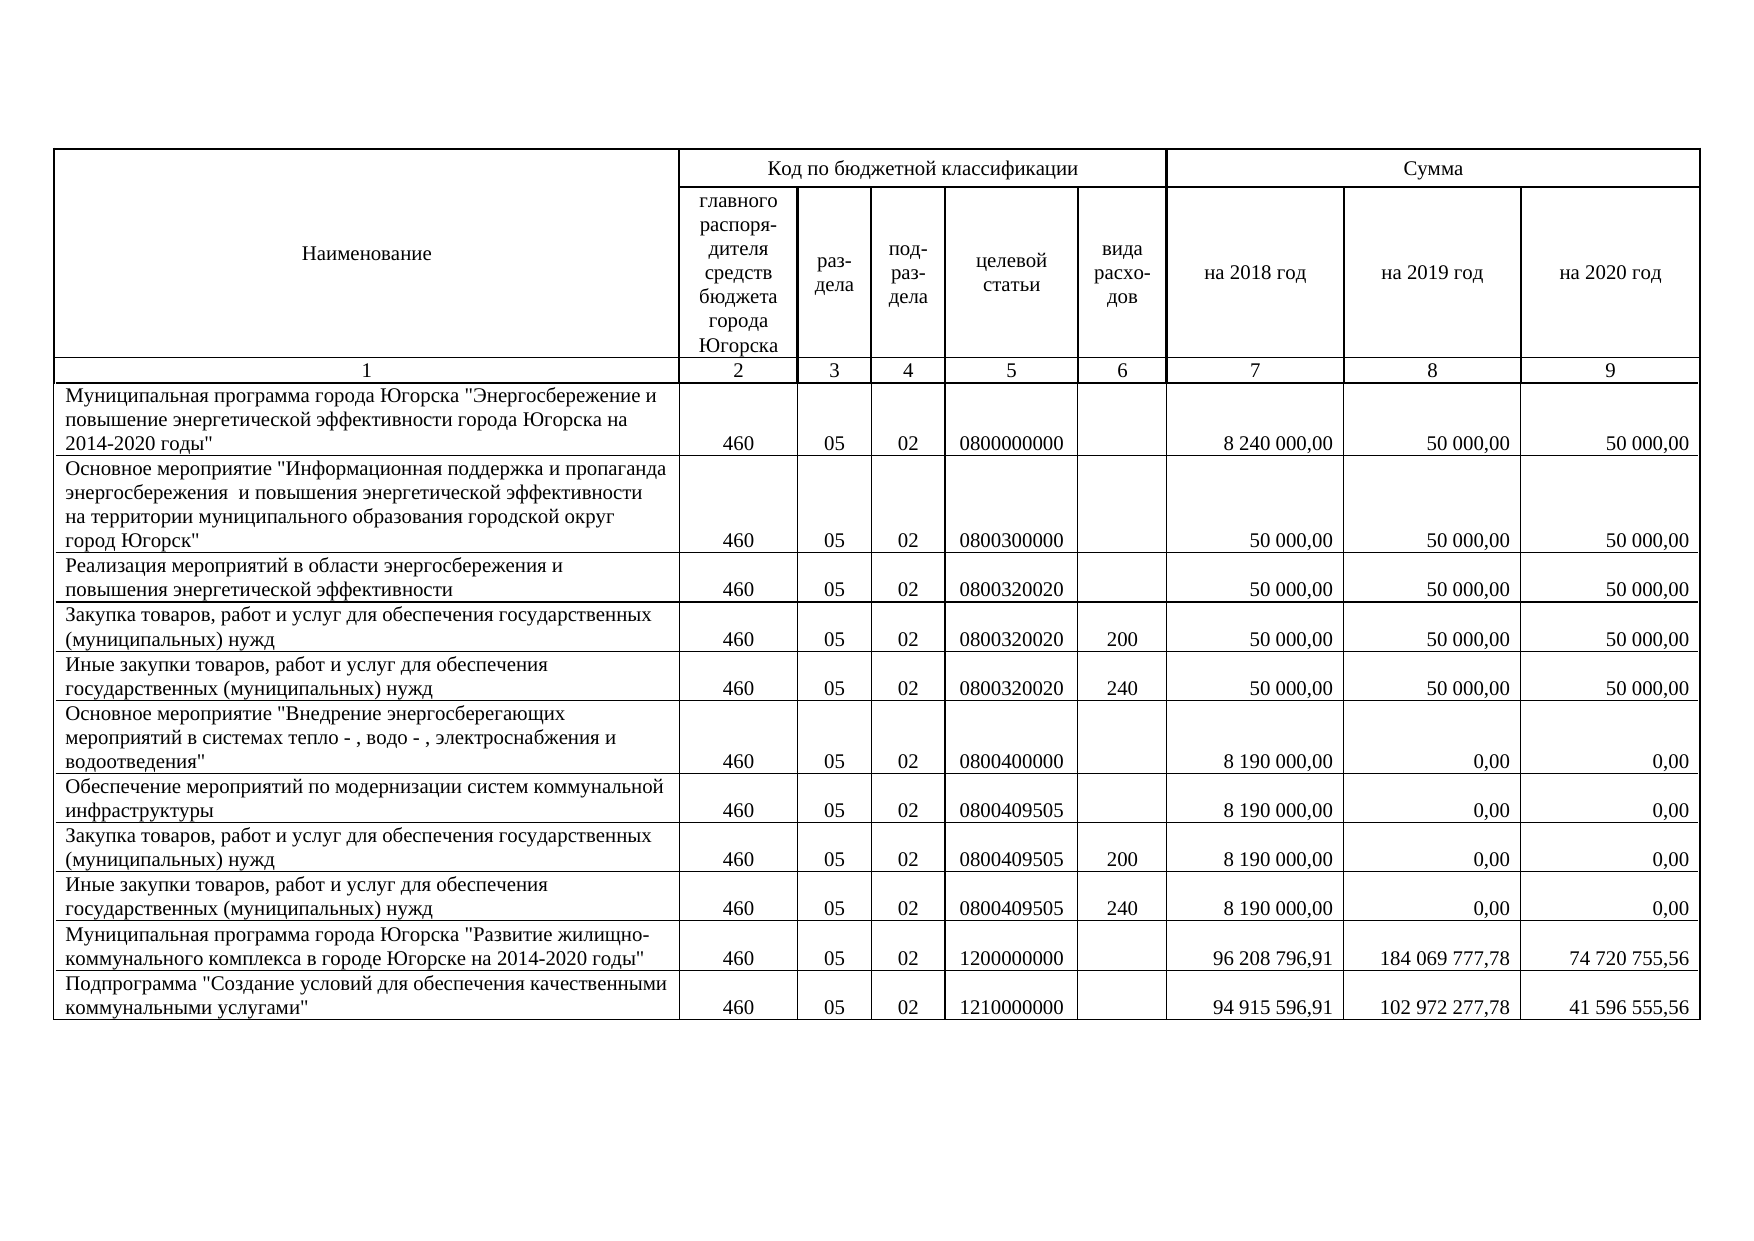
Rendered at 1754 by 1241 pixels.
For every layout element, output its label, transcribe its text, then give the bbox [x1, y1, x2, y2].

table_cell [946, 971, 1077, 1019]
table_cell целевой статьи [946, 188, 1077, 357]
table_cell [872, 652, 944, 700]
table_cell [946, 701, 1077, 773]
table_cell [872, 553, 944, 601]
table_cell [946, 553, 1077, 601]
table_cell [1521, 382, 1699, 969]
table_cell вида расхо-дов [1079, 188, 1165, 357]
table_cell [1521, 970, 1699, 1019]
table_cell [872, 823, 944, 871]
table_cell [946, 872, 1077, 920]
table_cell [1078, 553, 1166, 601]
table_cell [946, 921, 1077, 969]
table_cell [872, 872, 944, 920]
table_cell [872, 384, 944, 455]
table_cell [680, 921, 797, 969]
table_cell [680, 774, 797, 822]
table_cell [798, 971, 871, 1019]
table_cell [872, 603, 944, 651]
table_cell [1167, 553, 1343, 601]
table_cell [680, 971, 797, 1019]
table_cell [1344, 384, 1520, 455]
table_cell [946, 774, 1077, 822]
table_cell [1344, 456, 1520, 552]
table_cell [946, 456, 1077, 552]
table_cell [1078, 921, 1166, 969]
table_cell под-раз-дела [872, 188, 944, 357]
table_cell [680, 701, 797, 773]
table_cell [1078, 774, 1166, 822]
table_cell 4 [872, 358, 944, 382]
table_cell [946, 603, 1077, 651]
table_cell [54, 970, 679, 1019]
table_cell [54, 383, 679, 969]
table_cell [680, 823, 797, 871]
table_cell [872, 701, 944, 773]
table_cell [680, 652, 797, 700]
table_cell главного распоря-дителя средств бюджета города Югорска [680, 188, 796, 357]
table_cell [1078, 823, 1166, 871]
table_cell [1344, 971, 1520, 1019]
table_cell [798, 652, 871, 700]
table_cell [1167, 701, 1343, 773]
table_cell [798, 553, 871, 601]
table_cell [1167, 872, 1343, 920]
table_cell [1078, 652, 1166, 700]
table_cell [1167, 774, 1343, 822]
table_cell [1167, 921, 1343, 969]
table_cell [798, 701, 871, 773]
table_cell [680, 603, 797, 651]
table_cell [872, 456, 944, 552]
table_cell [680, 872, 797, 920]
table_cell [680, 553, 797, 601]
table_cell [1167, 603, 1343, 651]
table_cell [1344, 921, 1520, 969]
table_cell 5 [946, 358, 1077, 382]
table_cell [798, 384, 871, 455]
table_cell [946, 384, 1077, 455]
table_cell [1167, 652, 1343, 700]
table_header Наименование [55, 150, 678, 357]
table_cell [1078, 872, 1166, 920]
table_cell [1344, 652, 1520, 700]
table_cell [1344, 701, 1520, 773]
table_cell 3 [799, 358, 870, 382]
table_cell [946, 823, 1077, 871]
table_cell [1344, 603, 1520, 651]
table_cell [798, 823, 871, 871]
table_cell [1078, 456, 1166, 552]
table_cell 2 [680, 358, 796, 382]
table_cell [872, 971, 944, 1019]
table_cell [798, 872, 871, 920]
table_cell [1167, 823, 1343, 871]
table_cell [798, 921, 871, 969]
table_cell на 2019 год [1345, 188, 1520, 357]
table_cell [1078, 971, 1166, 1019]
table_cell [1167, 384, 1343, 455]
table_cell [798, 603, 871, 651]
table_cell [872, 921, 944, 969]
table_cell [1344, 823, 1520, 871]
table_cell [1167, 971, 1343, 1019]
table_cell 6 [1079, 358, 1165, 382]
table_cell на 2018 год [1168, 188, 1343, 357]
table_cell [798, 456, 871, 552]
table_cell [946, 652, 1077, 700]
table_cell 8 [1345, 358, 1520, 382]
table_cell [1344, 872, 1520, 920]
table_cell 1 [55, 358, 678, 382]
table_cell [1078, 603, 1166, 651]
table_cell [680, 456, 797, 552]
table_cell на 2020 год [1522, 188, 1699, 357]
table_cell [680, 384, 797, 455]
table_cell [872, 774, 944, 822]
table_cell раз-дела [799, 188, 870, 357]
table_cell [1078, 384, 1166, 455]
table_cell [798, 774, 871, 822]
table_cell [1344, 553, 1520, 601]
table_cell 9 [1522, 358, 1699, 382]
table_header Код по бюджетной классификации [680, 150, 1165, 186]
table_cell 7 [1168, 358, 1343, 382]
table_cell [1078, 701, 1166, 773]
table_header Сумма [1168, 150, 1699, 186]
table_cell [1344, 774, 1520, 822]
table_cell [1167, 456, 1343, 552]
